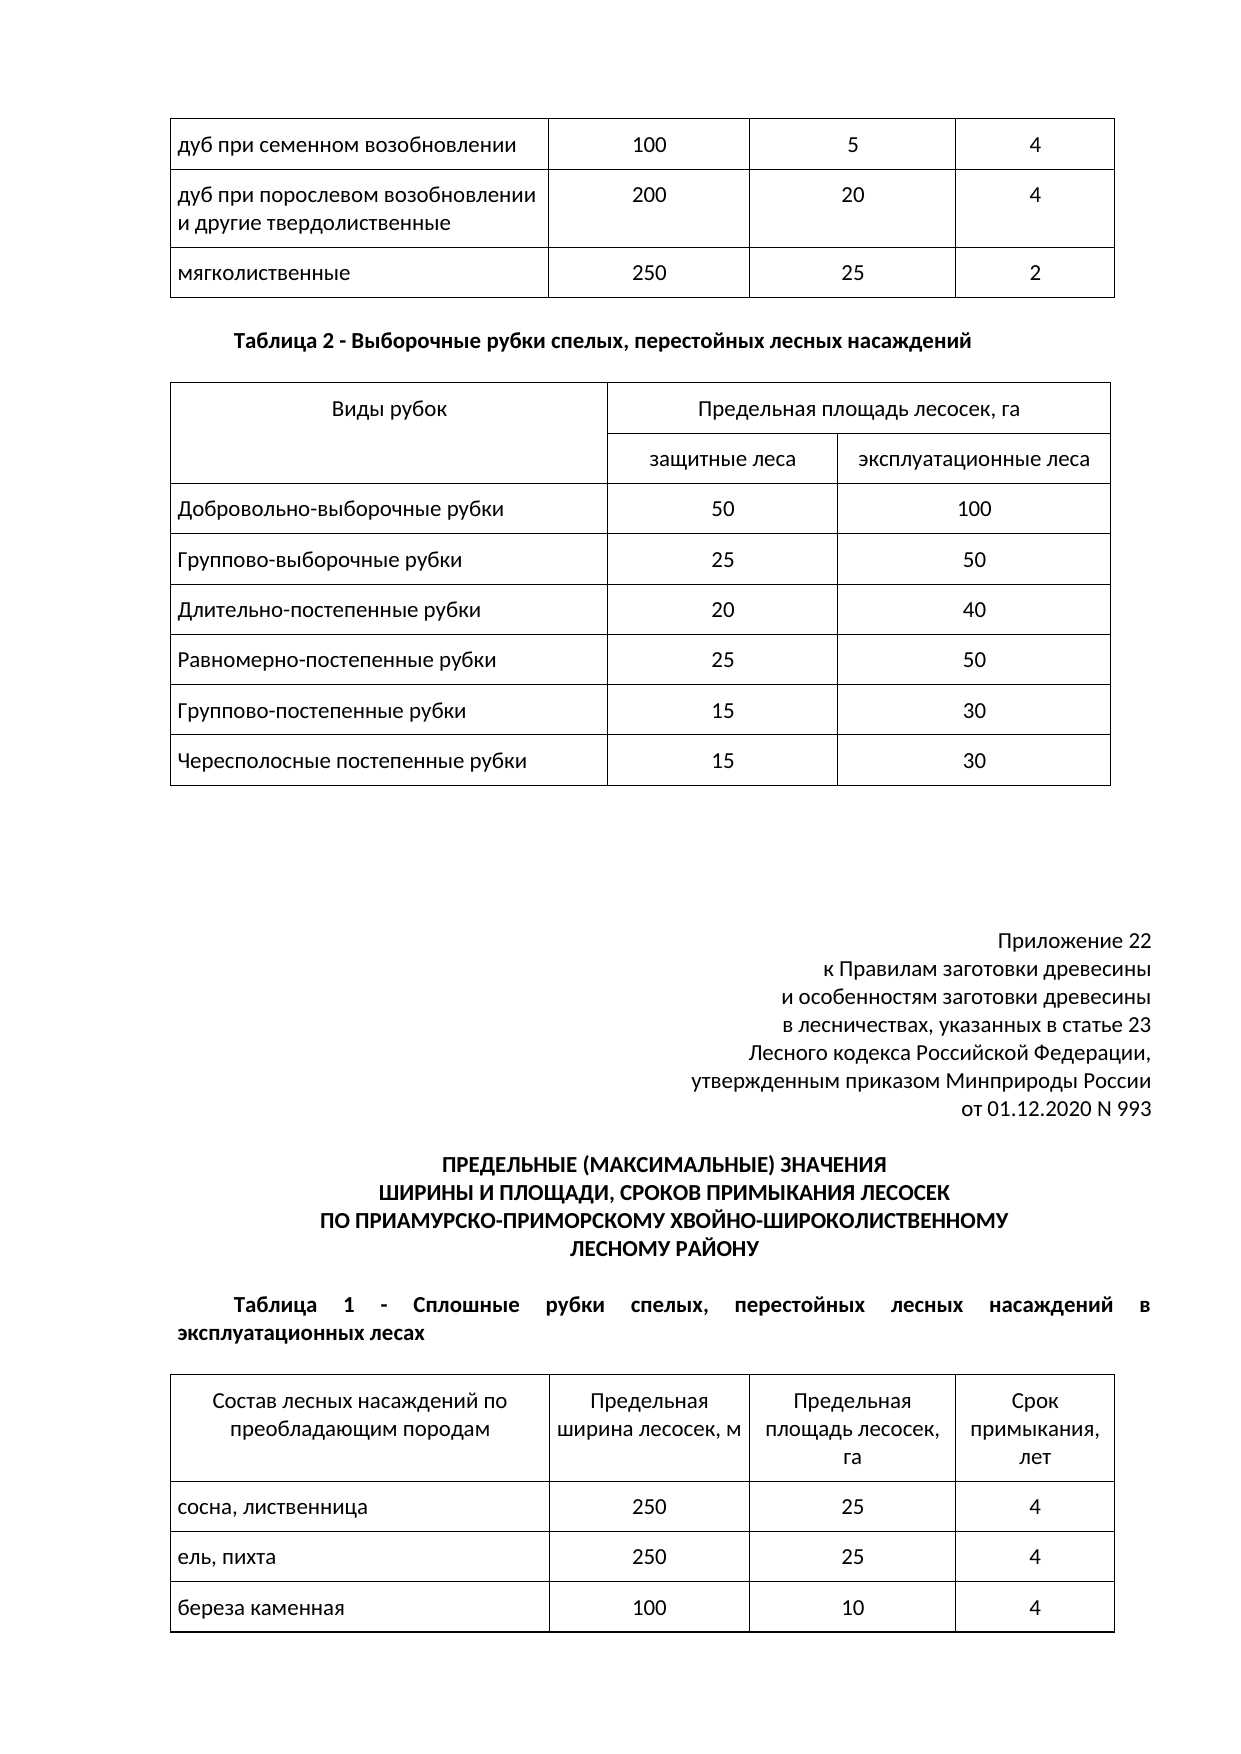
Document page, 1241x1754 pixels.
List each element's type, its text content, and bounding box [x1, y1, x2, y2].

table_cell 40 [838, 585, 1110, 634]
text в лесничествах, указанных в статье 23 [177, 1010, 1152, 1038]
table_cell 4 [956, 119, 1114, 168]
table_cell 200 [549, 170, 749, 247]
table_cell 4 [956, 1582, 1114, 1631]
table_cell 100 [549, 119, 749, 168]
text Приложение 22 [177, 926, 1152, 954]
table_cell 250 [549, 248, 749, 297]
table_cell 100 [838, 484, 1110, 533]
table_header Состав лесных насаждений по преобладающим породам [171, 1375, 549, 1481]
table_cell 4 [956, 1482, 1114, 1531]
table_cell Длительно-постепенные рубки [171, 585, 607, 634]
table_cell 25 [608, 635, 837, 684]
table_cell 30 [838, 685, 1110, 734]
table_cell защитные леса [608, 434, 837, 483]
table_cell эксплуатационные леса [838, 434, 1110, 483]
table_cell 4 [956, 170, 1114, 247]
table_cell Добровольно-выборочные рубки [171, 484, 607, 533]
table_cell 250 [550, 1482, 749, 1531]
table_cell Группово-выборочные рубки [171, 534, 607, 583]
table_cell 50 [608, 484, 837, 533]
title ПО ПРИАМУРСКО-ПРИМОРСКОМУ ХВОЙНО-ШИРОКОЛИСТВЕННОМУ [177, 1206, 1152, 1234]
title ЛЕСНОМУ РАЙОНУ [177, 1234, 1152, 1262]
table_header Предельная площадь лесосек, га [608, 383, 1110, 432]
table_header Срок примыкания, лет [956, 1375, 1114, 1481]
text и особенностям заготовки древесины [177, 982, 1152, 1010]
table_cell 50 [838, 534, 1110, 583]
table_cell 25 [750, 1532, 955, 1581]
table_cell 25 [750, 248, 955, 297]
table_cell 50 [838, 635, 1110, 684]
table_cell мягколиственные [171, 248, 548, 297]
table_cell 5 [750, 119, 955, 168]
table_cell дуб при порослевом возобновлении и другие твердолиственные [171, 170, 548, 247]
table_cell 250 [550, 1532, 749, 1581]
table_cell 4 [956, 1532, 1114, 1581]
table_header Предельная ширина лесосек, м [550, 1375, 749, 1481]
table_cell ель, пихта [171, 1532, 549, 1581]
table_cell 10 [750, 1582, 955, 1631]
table_header Виды рубок [171, 383, 607, 483]
table_cell 30 [838, 735, 1110, 785]
table_cell сосна, лиственница [171, 1482, 549, 1531]
table_cell 20 [608, 585, 837, 634]
table_cell Равномерно-постепенные рубки [171, 635, 607, 684]
text к Правилам заготовки древесины [177, 954, 1152, 982]
title ШИРИНЫ И ПЛОЩАДИ, СРОКОВ ПРИМЫКАНИЯ ЛЕСОСЕК [177, 1178, 1152, 1206]
table_cell береза каменная [171, 1582, 549, 1631]
title Таблица 1 - Сплошные рубки спелых, перестойных лесных насаждений в эксплуатационных лесах [177, 1290, 1152, 1346]
text от 01.12.2020 N 993 [177, 1094, 1152, 1122]
table_header Предельная площадь лесосек, га [750, 1375, 955, 1481]
table_cell Группово-постепенные рубки [171, 685, 607, 734]
table_cell 20 [750, 170, 955, 247]
text утвержденным приказом Минприроды России [177, 1066, 1152, 1094]
table_cell 15 [608, 735, 837, 785]
title ПРЕДЕЛЬНЫЕ (МАКСИМАЛЬНЫЕ) ЗНАЧЕНИЯ [177, 1150, 1152, 1178]
table_cell 2 [956, 248, 1114, 297]
table_cell 100 [550, 1582, 749, 1631]
title Таблица 2 - Выборочные рубки спелых, перестойных лесных насаждений [177, 326, 1152, 354]
table_cell дуб при семенном возобновлении [171, 119, 548, 168]
table_cell Чересполосные постепенные рубки [171, 735, 607, 785]
table_cell 25 [608, 534, 837, 583]
table_cell 15 [608, 685, 837, 734]
table_cell 25 [750, 1482, 955, 1531]
text Лесного кодекса Российской Федерации, [177, 1038, 1152, 1066]
